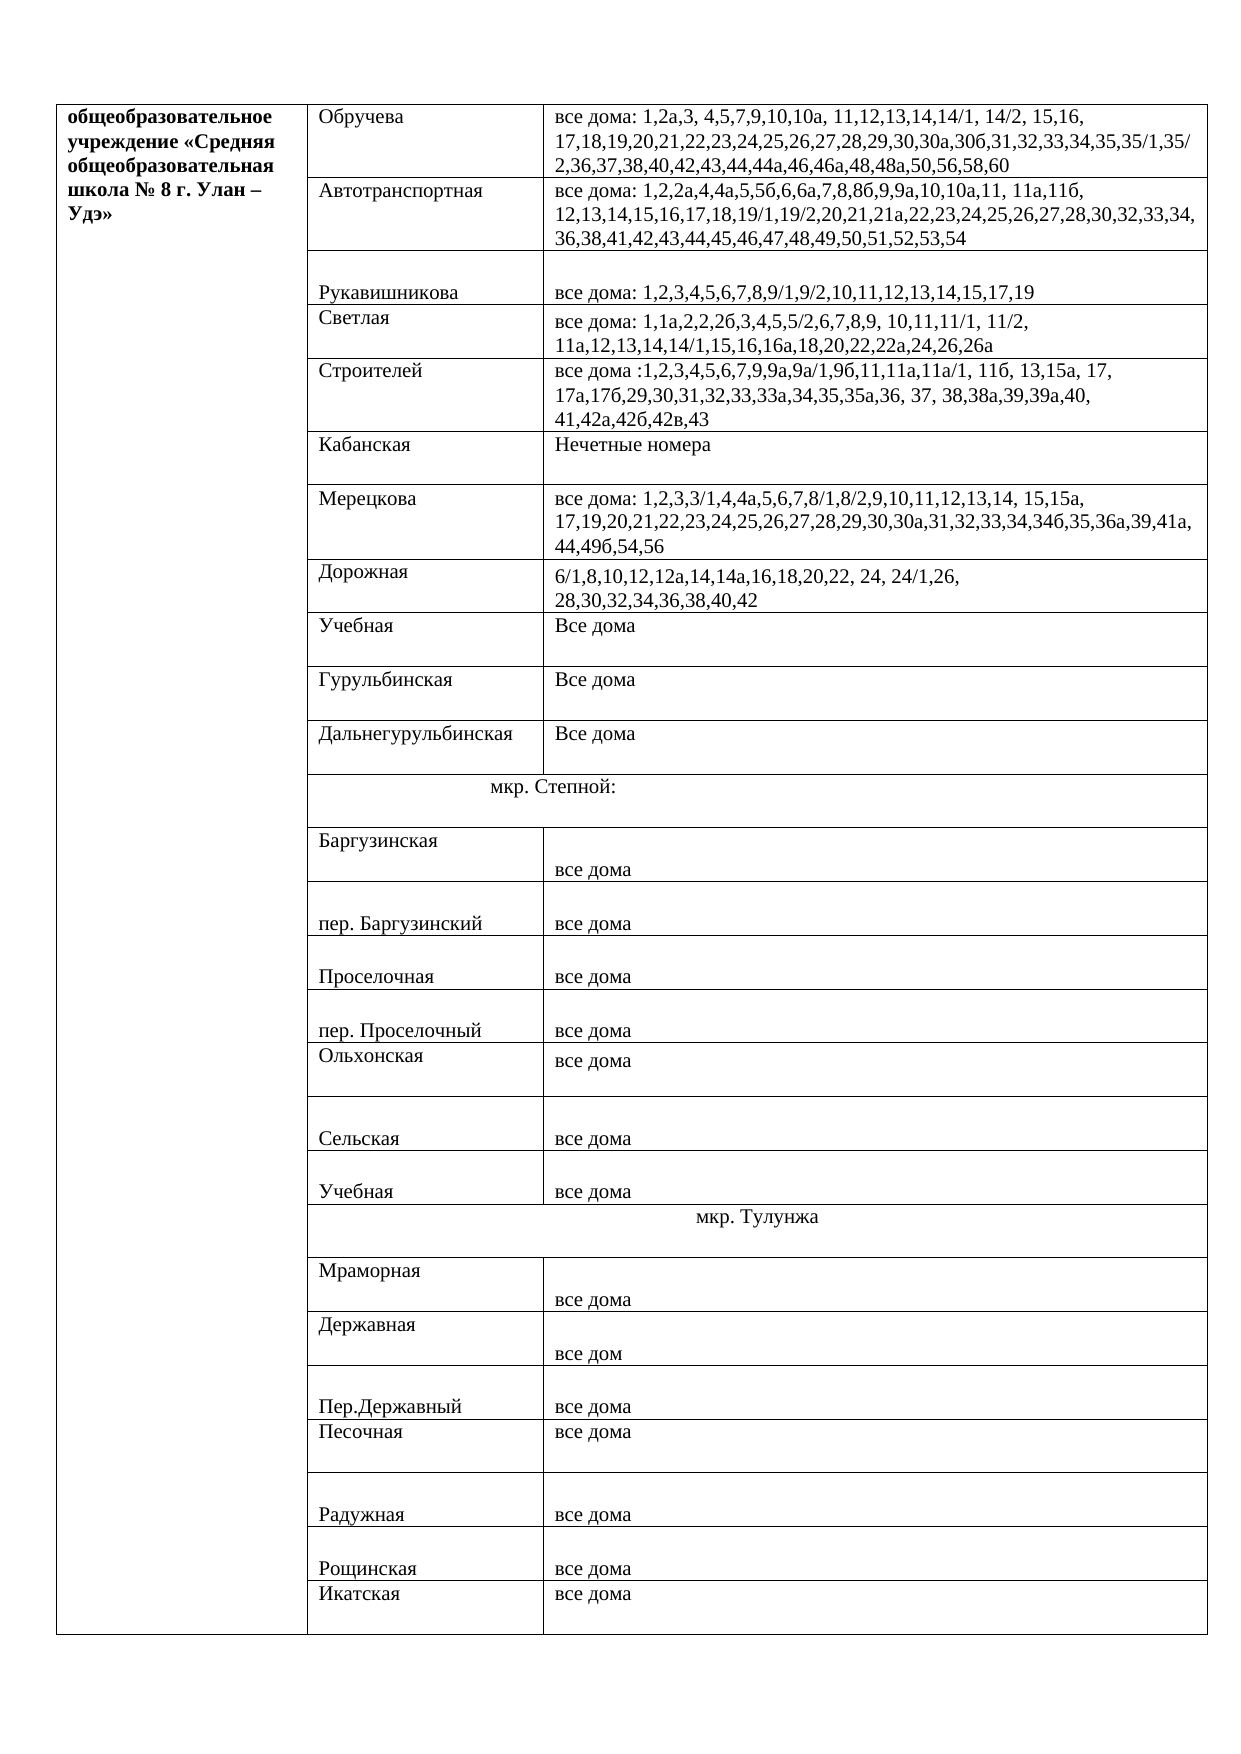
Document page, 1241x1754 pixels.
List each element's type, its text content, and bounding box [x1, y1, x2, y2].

table_cell все дома [544, 1473, 1207, 1526]
table_cell Светлая [308, 305, 543, 357]
table_cell Гурульбинская [308, 667, 543, 720]
table_cell Мраморная [308, 1258, 543, 1311]
table_cell Песочная [308, 1420, 543, 1472]
table_cell все дома [544, 990, 1207, 1042]
table_cell все дома [544, 1581, 1207, 1633]
table_cell все дома [544, 1366, 1207, 1418]
table_cell Пер.Державный [308, 1366, 543, 1418]
table_cell пер. Баргузинский [308, 882, 543, 935]
table_cell Державная [308, 1312, 543, 1365]
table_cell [57, 105, 307, 1633]
table_cell все дома [544, 1151, 1207, 1203]
table_cell Все дома [544, 667, 1207, 720]
table_cell все дома: 1,1а,2,2,2б,3,4,5,5/2,6,7,8,9, 10,11,11/1, 11/2, 11а,12,13,14,14/1,15,16,16а,18,20,22,22а,24,26,26а [544, 305, 1207, 357]
table_cell Мерецкова [308, 485, 543, 558]
table_cell Радужная [308, 1473, 543, 1526]
table_cell Ольхонская [308, 1043, 543, 1096]
table_cell пер. Проселочный [308, 990, 543, 1042]
table_cell Кабанская [308, 432, 543, 484]
table_cell все дома [544, 882, 1207, 935]
table_cell Автотранспортная [308, 178, 543, 250]
table_cell все дома [544, 1258, 1207, 1311]
table_cell Рукавишникова [308, 251, 543, 304]
table_cell все дома [544, 1527, 1207, 1580]
table_cell Учебная [308, 613, 543, 666]
table_cell Баргузинская [308, 828, 543, 881]
table_cell Все дома [544, 613, 1207, 666]
table_cell Икатская [308, 1581, 543, 1633]
table_cell все дома [544, 828, 1207, 881]
table_cell Дорожная [308, 560, 543, 612]
table_cell Учебная [308, 1151, 543, 1203]
table_cell все дома [544, 1097, 1207, 1150]
table_cell все дома [544, 936, 1207, 988]
table_cell все дома [544, 1043, 1207, 1096]
table_cell все дома: 1,2,2а,4,4а,5,5б,6,6а,7,8,8б,9,9а,10,10а,11, 11а,11б, 12,13,14,15,16,17,18,19/1,19/2,20,21,21а,22,23,24,25,26,27,28,30,32,33,34, 36,38,41,42,43,44,45,46,47,48,49,50,51,52,53,54 [544, 178, 1207, 250]
table_cell все дом [544, 1312, 1207, 1365]
table_cell мкр. Степной: [308, 775, 1207, 827]
table_cell все дома: 1,2а,3, 4,5,7,9,10,10а, 11,12,13,14,14/1, 14/2, 15,16, 17,18,19,20,21,22,23,24,25,26,27,28,29,30,30а,30б,31,32,33,34,35,35/1,35/ 2,36,37,38,40,42,43,44,44а,46,46а,48,48а,50,56,58,60 [544, 105, 1207, 177]
table_cell все дома :1,2,3,4,5,6,7,9,9а,9а/1,9б,11,11а,11а/1, 11б, 13,15а, 17, 17а,17б,29,30,31,32,33,33а,34,35,35а,36, 37, 38,38а,39,39а,40, 41,42а,42б,42в,43 [544, 359, 1207, 431]
table_cell Проселочная [308, 936, 543, 988]
table_cell Сельская [308, 1097, 543, 1150]
table_cell все дома: 1,2,3,3/1,4,4а,5,6,7,8/1,8/2,9,10,11,12,13,14, 15,15а, 17,19,20,21,22,23,24,25,26,27,28,29,30,30а,31,32,33,34,34б,35,36а,39,41а, 44,49б,54,56 [544, 485, 1207, 558]
table_cell все дома: 1,2,3,4,5,6,7,8,9/1,9/2,10,11,12,13,14,15,17,19 [544, 251, 1207, 304]
table_cell Обручева [308, 105, 543, 177]
table_cell 6/1,8,10,12,12а,14,14а,16,18,20,22, 24, 24/1,26, 28,30,32,34,36,38,40,42 [544, 560, 1207, 612]
table_cell все дома [544, 1420, 1207, 1472]
table_cell мкр. Тулунжа [308, 1205, 1207, 1257]
table_cell Дальнегурульбинская [308, 721, 543, 773]
table_cell Все дома [544, 721, 1207, 773]
table_cell Нечетные номера [544, 432, 1207, 484]
table_cell Рощинская [308, 1527, 543, 1580]
table_cell Строителей [308, 359, 543, 431]
